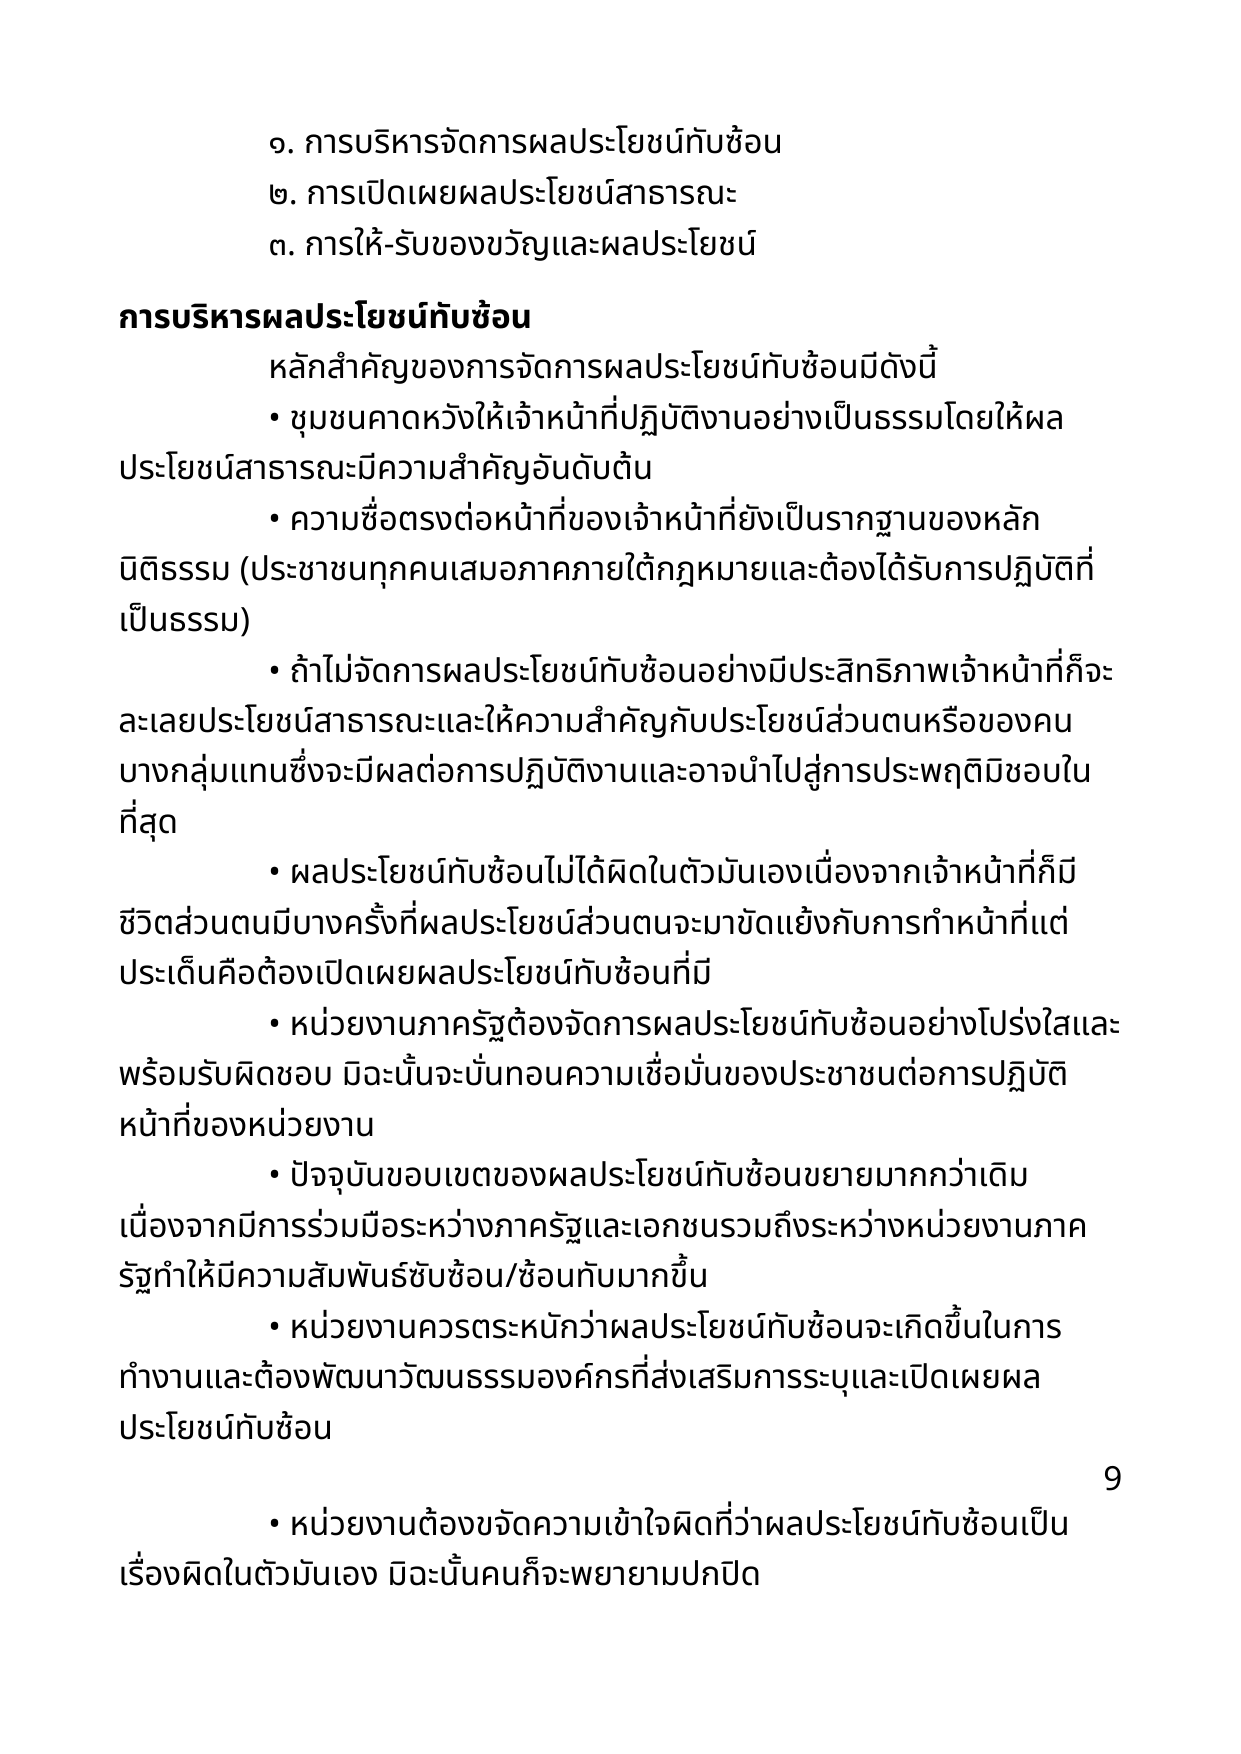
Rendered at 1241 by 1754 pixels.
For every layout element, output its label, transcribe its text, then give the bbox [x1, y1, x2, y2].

text ๒. การเปิดเผยผลประโยชน์สาธารณะ [193, 169, 1122, 219]
text 9 [118, 1454, 1122, 1500]
text • หน่วยงานภาครัฐต้องจัดการผลประโยชน์ทับซ้อนอย่างโปร่งใสและพร้อมรับผิดชอบ มิฉะนั้นจะบั่นทอนความเชื่อมั่นของประชาชนต่อการปฏิบัติหน้าที่ของหน่วยงาน [118, 1000, 1122, 1151]
text • หน่วยงานควรตระหนักว่าผลประโยชน์ทับซ้อนจะเกิดขึ้นในการทำงานและต้องพัฒนาวัฒนธรรมองค์กรที่ส่งเสริมการระบุและเปิดเผยผลประโยชน์ทับซ้อน [118, 1303, 1122, 1454]
text • หน่วยงานต้องขจัดความเข้าใจผิดที่ว่าผลประโยชน์ทับซ้อนเป็นเรื่องผิดในตัวมันเอง มิฉะนั้นคนก็จะพยายามปกปิด [118, 1500, 1122, 1601]
text ๓. การให้-รับของขวัญและผลประโยชน์ [193, 219, 1122, 270]
text • ชุมชนคาดหวังให้เจ้าหน้าที่ปฏิบัติงานอย่างเป็นธรรมโดยให้ผลประโยชน์สาธารณะมีความสำคัญอันดับต้น [118, 393, 1122, 494]
text • ผลประโยชน์ทับซ้อนไม่ได้ผิดในตัวมันเองเนื่องจากเจ้าหน้าที่ก็มีชีวิตส่วนตนมีบางครั้งที่ผลประโยชน์ส่วนตนจะมาขัดแย้งกับการทำหน้าที่แต่ประเด็นคือต้องเปิดเผยผลประโยชน์ทับซ้อนที่มี [118, 848, 1122, 1000]
text • ถ้าไม่จัดการผลประโยชน์ทับซ้อนอย่างมีประสิทธิภาพเจ้าหน้าที่ก็จะละเลยประโยชน์สาธารณะและให้ความสำคัญกับประโยชน์ส่วนตนหรือของคนบางกลุ่มแทนซึ่งจะมีผลต่อการปฏิบัติงานและอาจนำไปสู่การประพฤติมิชอบในที่สุด [118, 646, 1122, 848]
text • ความซื่อตรงต่อหน้าที่ของเจ้าหน้าที่ยังเป็นรากฐานของหลักนิติธรรม (ประชาชนทุกคนเสมอภาคภายใต้กฎหมายและต้องได้รับการปฏิบัติที่เป็นธรรม) [118, 494, 1122, 646]
text ๑. การบริหารจัดการผลประโยชน์ทับซ้อน [193, 118, 1122, 169]
text • ปัจจุบันขอบเขตของผลประโยชน์ทับซ้อนขยายมากกว่าเดิม เนื่องจากมีการร่วมมือระหว่างภาครัฐและเอกชนรวมถึงระหว่างหน่วยงานภาครัฐทำให้มีความสัมพันธ์ซับซ้อน/ซ้อนทับมากขึ้น [118, 1151, 1122, 1303]
text หลักสำคัญของการจัดการผลประโยชน์ทับซ้อนมีดังนี้ [193, 343, 1122, 393]
text การบริหารผลประโยชน์ทับซ้อน [118, 293, 1122, 343]
